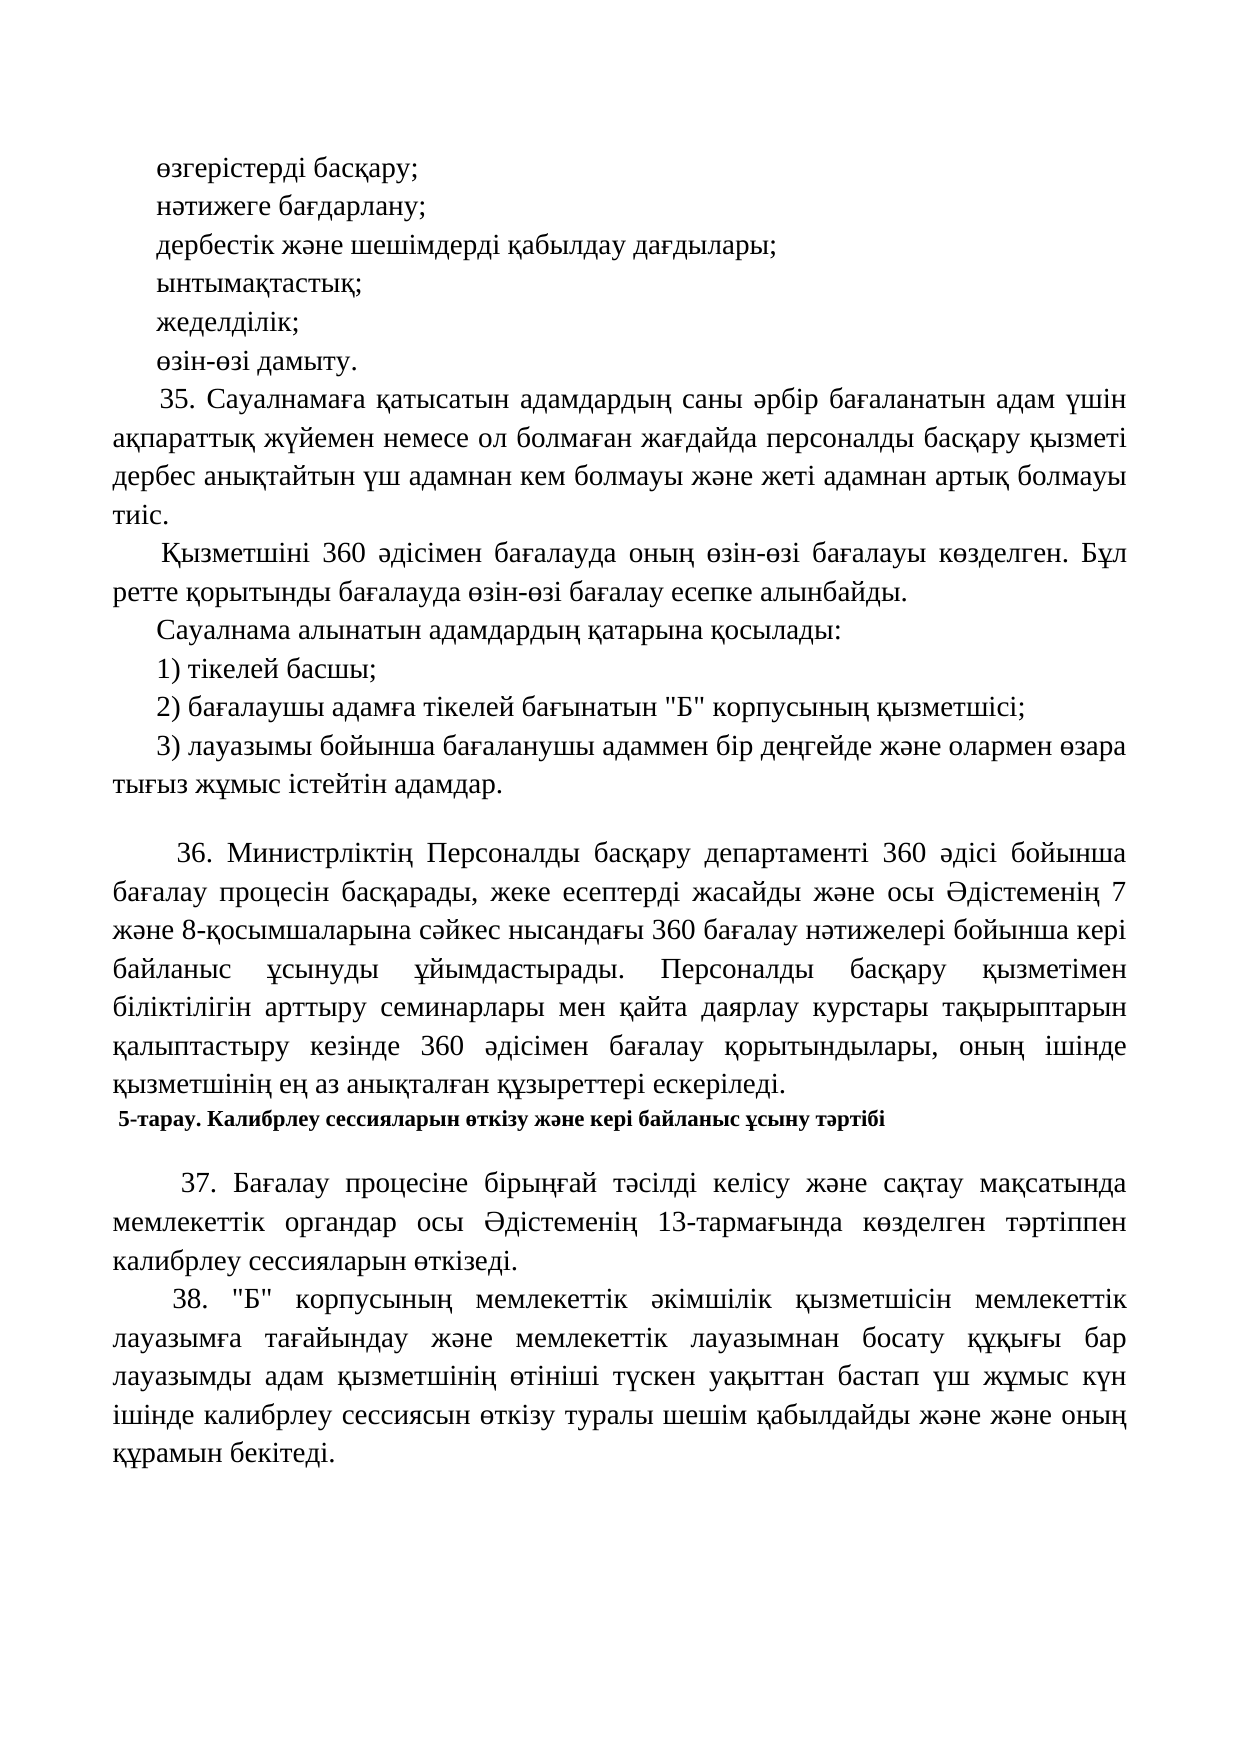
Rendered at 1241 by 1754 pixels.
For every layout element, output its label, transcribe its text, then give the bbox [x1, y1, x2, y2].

text 3) лауазымы бойынша бағаланушы адаммен бір деңгейде және олармен өзара тығыз жұмыс істейтін адамдар. [112, 728, 1128, 800]
text дербестік және шешімдерді қабылдау дағдылары; [112, 227, 1128, 261]
text Қызметшіні 360 әдісімен бағалауда оның өзін-өзі бағалауы көзделген. Бұл ретте қорытынды бағалауда өзін-өзі бағалау есепке алынбайды. [112, 535, 1128, 607]
text 36. Министрліктің Персоналды басқару департаменті 360 әдісі бойынша бағалау процесін басқарады, жеке есептерді жасайды және осы Әдістеменің 7 және 8-қосымшаларына сәйкес нысандағы 360 бағалау нәтижелері бойынша кері байланыс ұсынуды ұйымдастырады. Персоналды басқару қызметімен біліктілігін арттыру семинарлары мен қайта даярлау курстары тақырыптарын қалыптастыру кезінде 360 әдісімен бағалау қорытындылары, оның ішінде қызметшінің ең аз анықталған құзыреттері ескеріледі. [112, 835, 1128, 1100]
text 1) тікелей басшы; [112, 651, 1128, 684]
text ынтымақтастық; [112, 266, 1128, 299]
text 35. Сауалнамаға қатысатын адамдардың саны әрбір бағаланатын адам үшін ақпараттық жүйемен немесе ол болмаған жағдайда персоналды басқару қызметі дербес анықтайтын үш адамнан кем болмауы және жеті адамнан артық болмауы тиіс. [112, 381, 1128, 530]
text 2) бағалаушы адамға тікелей бағынатын "Б" корпусының қызметшісі; [112, 689, 1128, 723]
text нәтижеге бағдарлану; [112, 188, 1128, 222]
text өзгерістерді басқару; [112, 150, 1128, 183]
text 37. Бағалау процесіне бірыңғай тәсілді келісу және сақтау мақсатында мемлекеттік органдар осы Әдістеменің 13-тармағында көзделген тәртіппен калибрлеу сессияларын өткізеді. [112, 1166, 1128, 1276]
text 38. "Б" корпусының мемлекеттік әкімшілік қызметшісін мемлекеттік лауазымға тағайындау және мемлекеттік лауазымнан босату құқығы бар лауазымды адам қызметшінің өтініші түскен уақыттан бастап үш жұмыс күн ішінде калибрлеу сессиясын өткізу туралы шешім қабылдайды және және оның құрамын бекітеді. [112, 1281, 1128, 1469]
text жеделділік; [112, 304, 1128, 338]
text өзін-өзі дамыту. [112, 343, 1128, 376]
text Сауалнама алынатын адамдардың қатарына қосылады: [112, 612, 1128, 646]
text 5-тарау. Калибрлеу сессияларын өткізу және кері байланыс ұсыну тәртібі [112, 1105, 1128, 1132]
